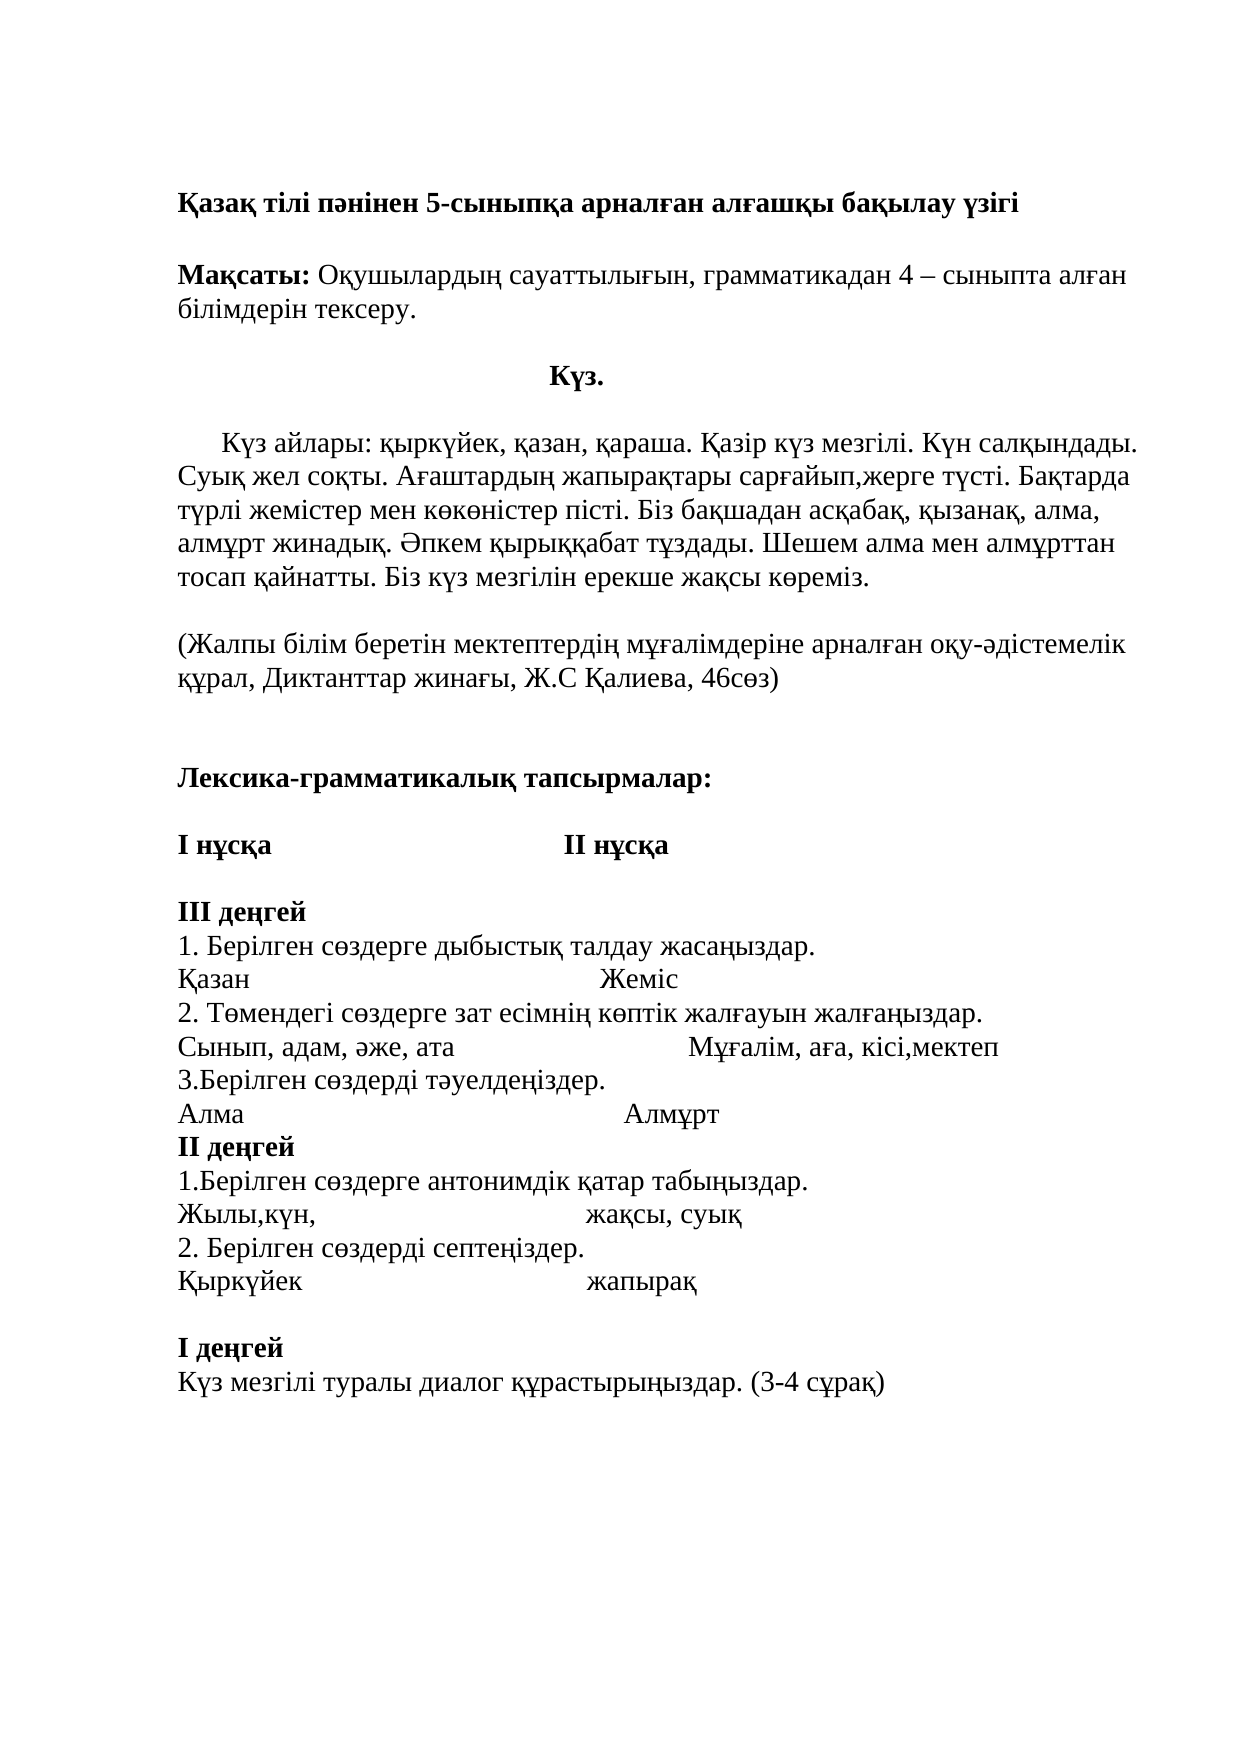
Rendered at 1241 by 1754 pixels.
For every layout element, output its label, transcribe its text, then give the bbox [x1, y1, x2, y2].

text Қазақ тілі пәнінен 5-сыныпқа арналған алғашқы бақылау үзігі [177, 185, 1152, 219]
text Сынып, адам, әже, ата Мұғалім, аға, кісі,мектеп [177, 1029, 1152, 1062]
text ІІІ деңгей [177, 894, 1152, 928]
text Күз. [177, 358, 1152, 391]
text 2. Төмендегі сөздерге зат есімнің көптік жалғауын жалғаңыздар. [177, 995, 1152, 1029]
text (Жалпы білім беретін мектептердің мұғалімдеріне арналған оқу-әдістемелік құрал, Диктанттар жинағы, Ж.С Қалиева, 46сөз) [177, 626, 1152, 693]
text Мақсаты: Оқушылардың сауаттылығын, грамматикадан 4 – сыныпта алған білімдерін тексеру. [177, 257, 1152, 324]
text Күз айлары: қыркүйек, қазан, қараша. Қазір күз мезгілі. Күн салқындады. Суық жел соқты. Ағаштардың жапырақтары сарғайып,жерге түсті. Бақтарда түрлі жемістер мен көкөністер пісті. Біз бақшадан асқабақ, қызанақ, алма, алмұрт жинадық. Әпкем қырыққабат тұздады. Шешем алма мен алмұрттан тосап қайнатты. Біз күз мезгілін ерекше жақсы көреміз. [177, 425, 1152, 593]
text 1.Берілген сөздерге антонимдік қатар табыңыздар. [177, 1163, 1152, 1196]
text І деңгей [177, 1331, 1152, 1364]
text 2. Берілген сөздерді септеңіздер. [177, 1230, 1152, 1263]
text Жылы,күн, жақсы, суық [177, 1196, 1152, 1230]
text 1. Берілген сөздерге дыбыстық талдау жасаңыздар. [177, 928, 1152, 962]
text І нұсқа ІІ нұсқа [177, 827, 1152, 861]
text 3.Берілген сөздерді тәуелдеңіздер. [177, 1062, 1152, 1096]
text Алма Алмұрт [177, 1096, 1152, 1129]
text Күз мезгілі туралы диалог құрастырыңыздар. (3-4 сұрақ) [177, 1364, 1152, 1398]
text ІІ деңгей [177, 1129, 1152, 1163]
text Қазан Жеміс [177, 962, 1152, 995]
text Лексика-грамматикалық тапсырмалар: [177, 760, 1152, 794]
text Қыркүйек жапырақ [177, 1263, 1152, 1297]
